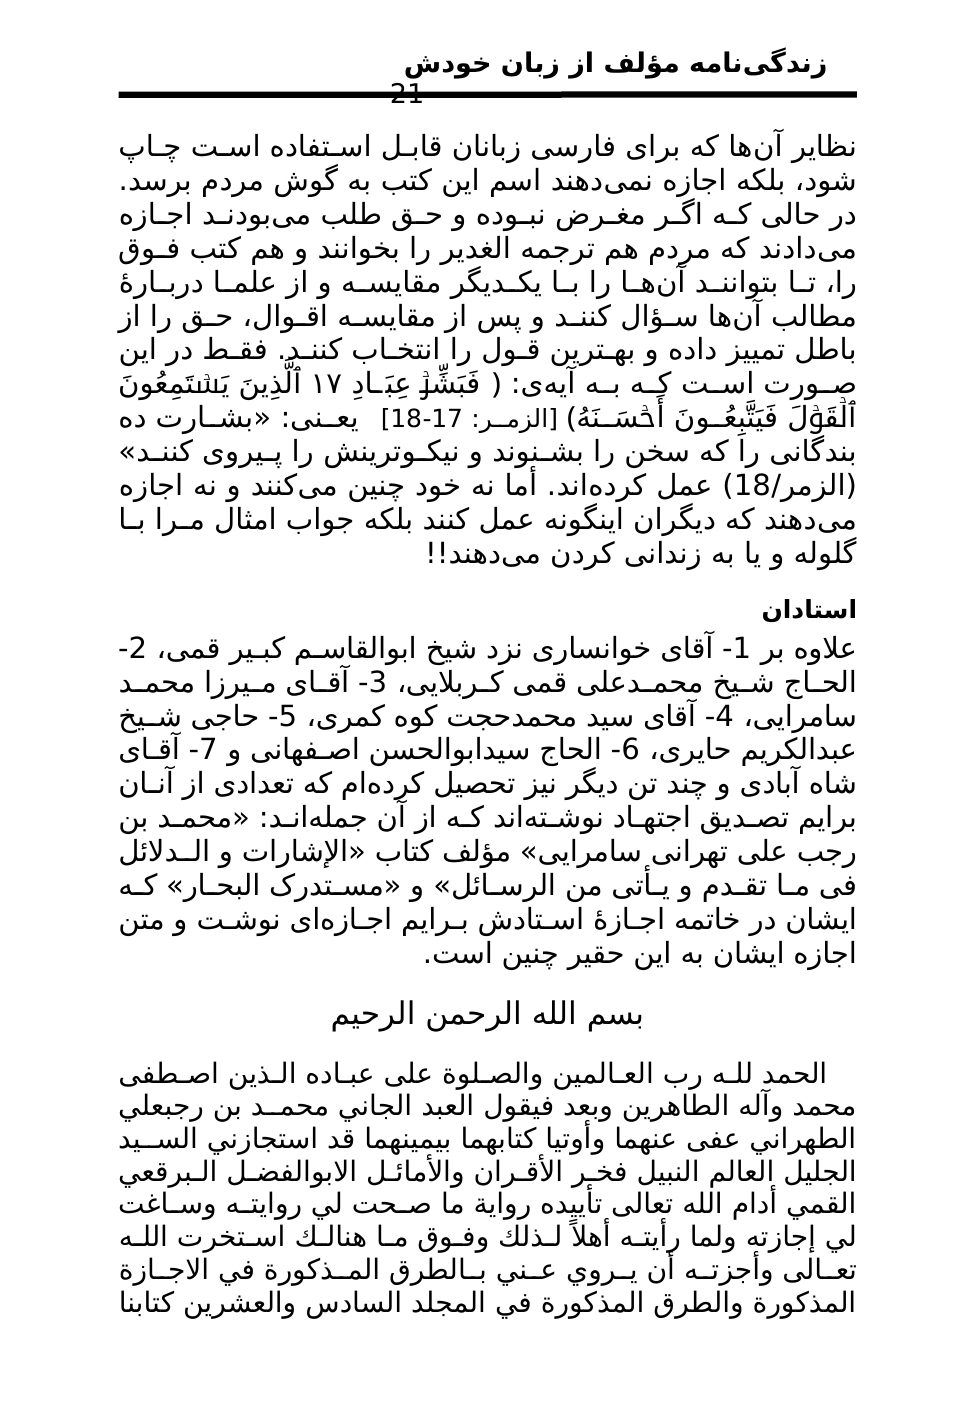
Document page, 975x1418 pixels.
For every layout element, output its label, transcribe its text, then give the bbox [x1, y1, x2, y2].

text بسم الله الرحمن الرحيم [118, 996, 857, 1032]
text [118, 129, 857, 571]
text استادان [118, 596, 857, 625]
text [118, 1057, 857, 1319]
text علاوه بر 1- آقای خوانساری نزد شیخ ابوالقاسم کبیر قمی، 2- الحاج شیخ محمدعلی قمی کربلایی، 3- آقای میرزا محمد سامرایی، 4- آقای سید محمدحجت کوه کمری، 5- حاجی شیخ عبدالکریم حایری، 6- الحاج سیدابوالحسن اصفهانی و 7- آقای شاه آبادی و چند تن دیگر نیز تحصیل کرده‌ام که تعدادی از آنان برایم تصدیق اجتهاد نوشته‌اند که از آن جمله‌اند: «محمد بن رجب علی تهرانی سامرایی» مؤلف کتاب «الإشارات و الدلائل فی ما تقدم و یأتی من الرسائل» و «مستدرک البحار» که ایشان در خاتمه اجازۀ استادش برایم اجازه‌ای نوشت و متن اجازه ایشان به این حقیر چنین است. [118, 631, 857, 971]
